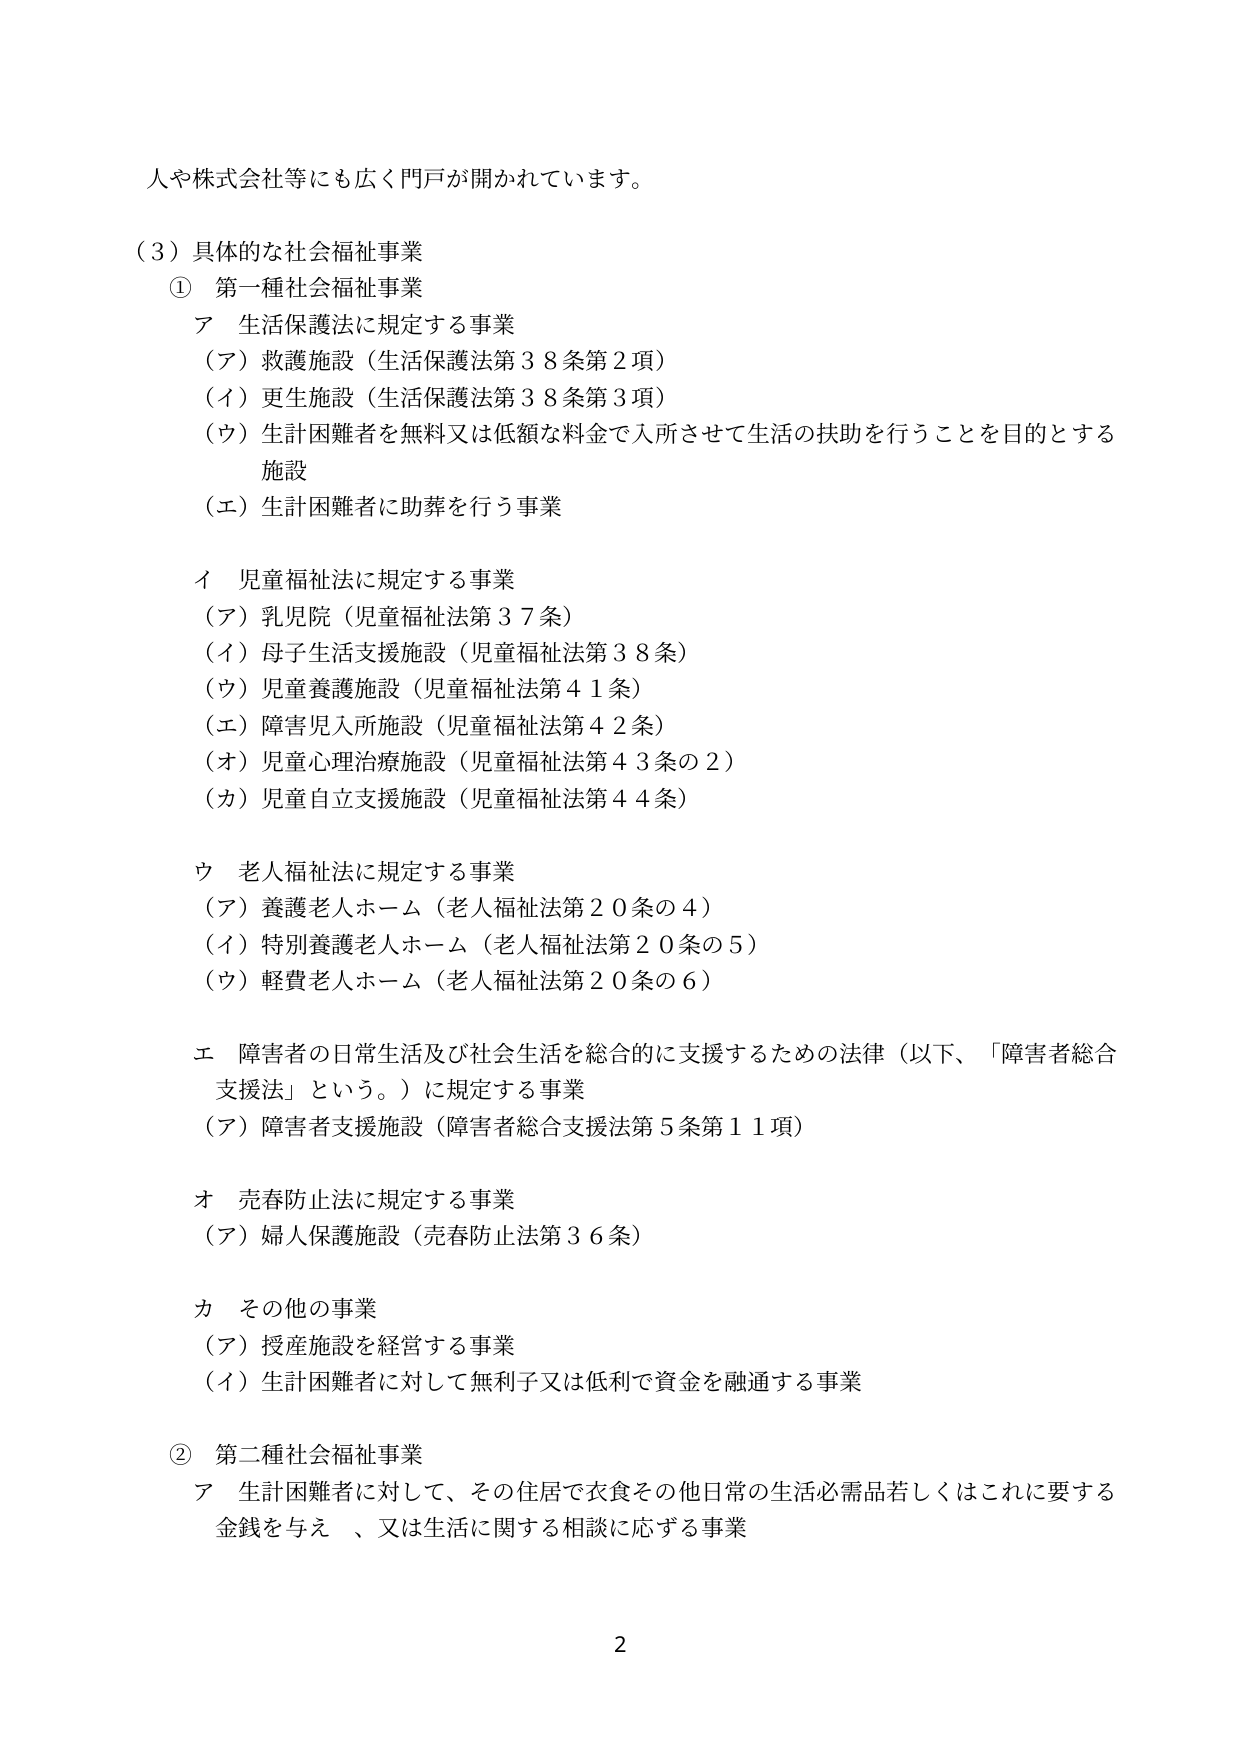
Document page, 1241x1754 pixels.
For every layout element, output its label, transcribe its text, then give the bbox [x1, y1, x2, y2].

text （ウ）児童養護施設（児童福祉法第４１条） [123, 670, 1117, 706]
text （イ）特別養護老人ホーム（老人福祉法第２０条の５） [123, 925, 1117, 961]
text エ 障害者の日常生活及び社会生活を総合的に支援するための法律（以下、「障害者総合支援法」という。）に規定する事業 [123, 1034, 1117, 1107]
text ② 第二種社会福祉事業 [123, 1435, 1117, 1472]
text （エ）障害児入所施設（児童福祉法第４２条） [123, 706, 1117, 743]
text イ 児童福祉法に規定する事業 [123, 560, 1117, 597]
text ウ 老人福祉法に規定する事業 [123, 852, 1117, 888]
text （３）具体的な社会福祉事業 [123, 232, 1117, 269]
text （ア）授産施設を経営する事業 [123, 1326, 1117, 1362]
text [143, 159, 1117, 196]
text （オ）児童心理治療施設（児童福祉法第４３条の２） [123, 743, 1117, 779]
text （カ）児童自立支援施設（児童福祉法第４４条） [123, 779, 1117, 816]
text カ その他の事業 [123, 1289, 1117, 1326]
text ア 生活保護法に規定する事業 [123, 305, 1117, 342]
text （ア）養護老人ホーム（老人福祉法第２０条の４） [123, 888, 1117, 925]
text （エ）生計困難者に助葬を行う事業 [123, 487, 1117, 524]
text （ア）障害者支援施設（障害者総合支援法第５条第１１項） [123, 1107, 1117, 1144]
text （イ）生計困難者に対して無利子又は低利で資金を融通する事業 [123, 1362, 1117, 1399]
text ① 第一種社会福祉事業 [123, 269, 1117, 305]
text （ウ）軽費老人ホーム（老人福祉法第２０条の６） [123, 961, 1117, 998]
text （ア）救護施設（生活保護法第３８条第２項） [123, 342, 1117, 378]
text （ウ）生計困難者を無料又は低額な料金で入所させて生活の扶助を行うことを目的とする施設 [123, 414, 1117, 487]
text オ 売春防止法に規定する事業 [123, 1180, 1117, 1217]
text （イ）更生施設（生活保護法第３８条第３項） [123, 378, 1117, 414]
text （イ）母子生活支援施設（児童福祉法第３８条） [123, 633, 1117, 670]
text （ア）乳児院（児童福祉法第３７条） [123, 597, 1117, 633]
text （ア）婦人保護施設（売春防止法第３６条） [123, 1217, 1117, 1253]
text ア 生計困難者に対して、その住居で衣食その他日常の生活必需品若しくはこれに要する金銭を与え、又は生活に関する相談に応ずる事業 [123, 1472, 1117, 1545]
